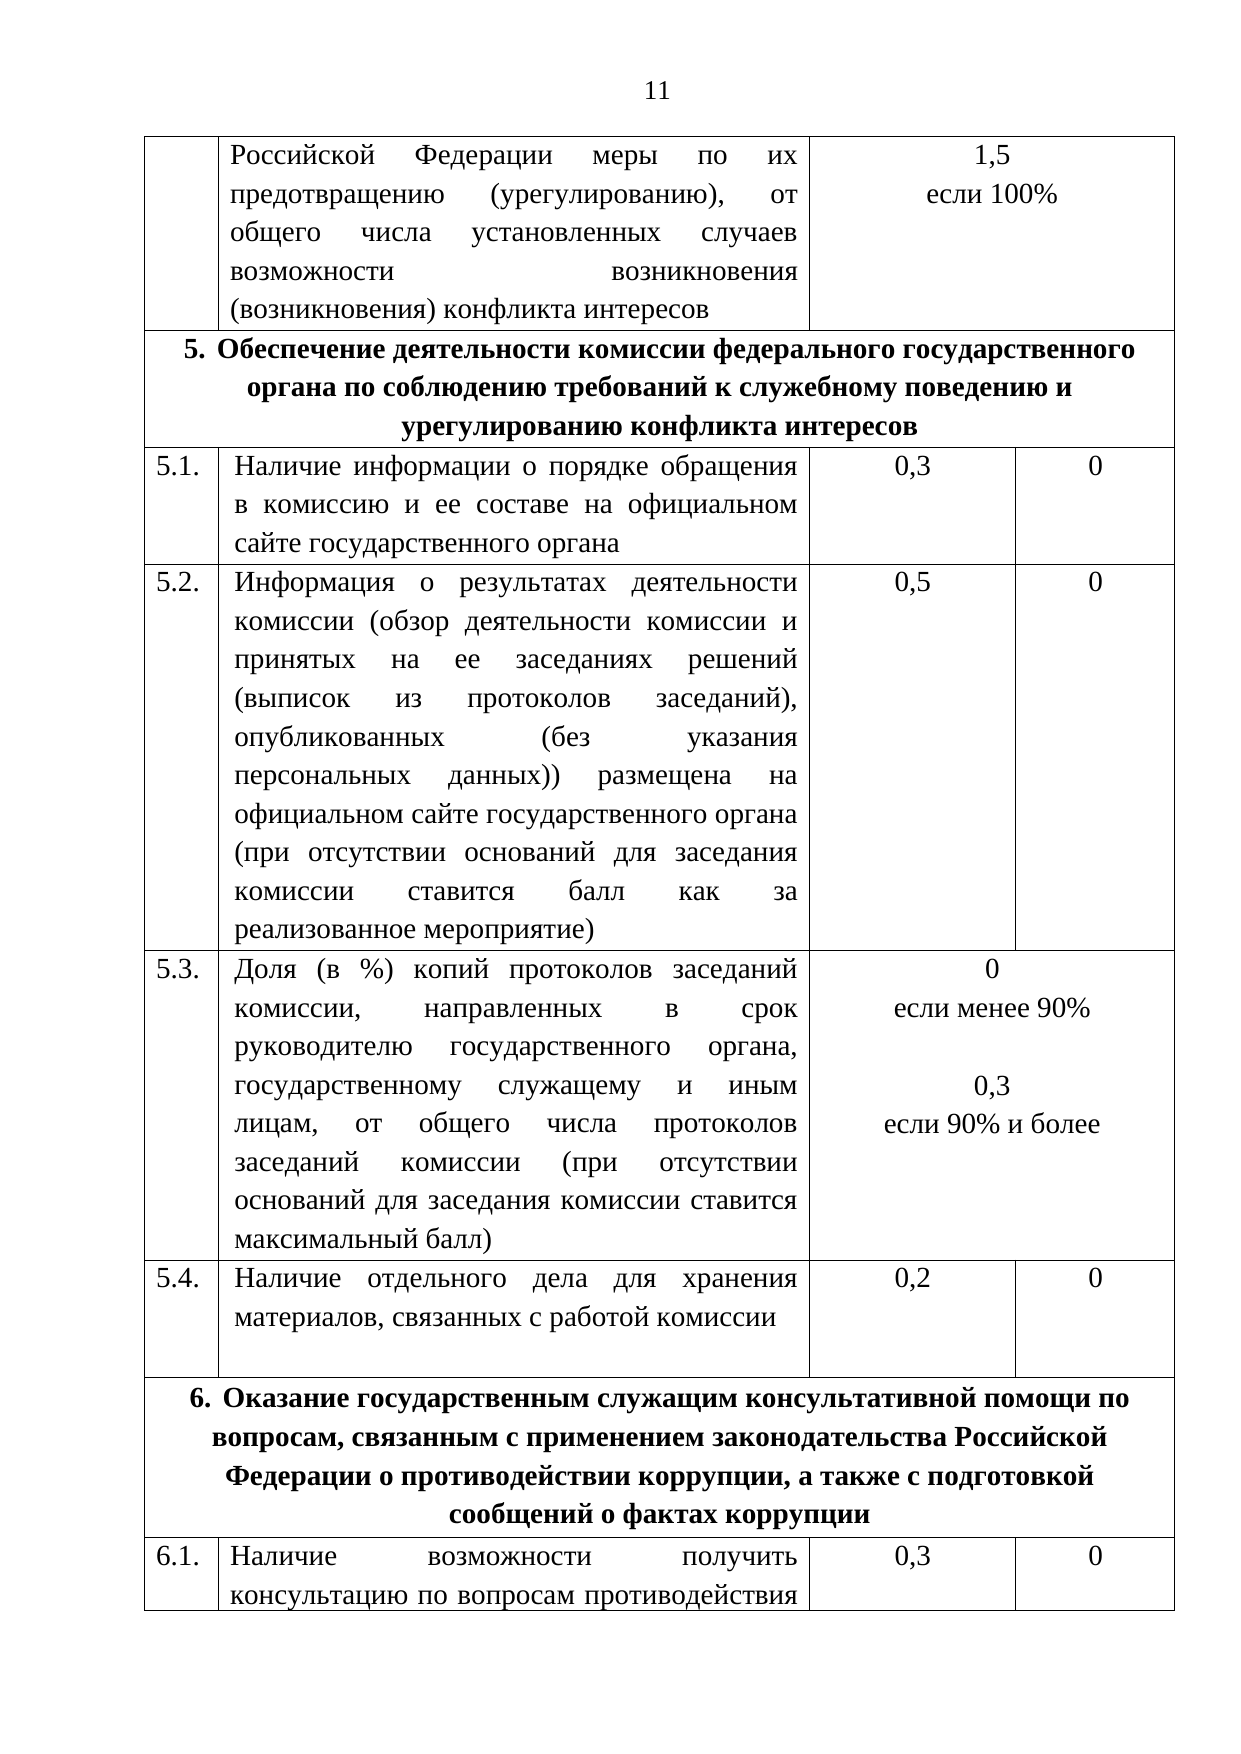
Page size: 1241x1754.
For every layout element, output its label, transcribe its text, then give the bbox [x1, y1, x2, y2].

table_cell 0 если менее 90% 0,3 если 90% и более [810, 951, 1174, 1259]
table_cell Информация о результатах деятельности комиссии (обзор деятельности комиссии и принятых на ее заседаниях решений (выписок из протоколов заседаний), опубликованных (без указания персональных данных)) размещена на официальном сайте государственного органа (при отсутствии оснований для заседания комиссии ставится балл как за реализованное мероприятие) [219, 565, 809, 950]
table_cell Обеспечение деятельности комиссии федерального государственного органа по соблюдению требований к служебному поведению и урегулированию конфликта интересов [145, 331, 1174, 447]
table_cell Доля (в %) копий протоколов заседаний комиссии, направленных в срок руководителю государственного органа, государственному служащему и иным лицам, от общего числа протоколов заседаний комиссии (при отсутствии оснований для заседания комиссии ставится максимальный балл) [219, 951, 809, 1259]
table_cell Оказание государственным служащим консультативной помощи по вопросам, связанным с применением законодательства Российской Федерации о противодействии коррупции, а также с подготовкой сообщений о фактах коррупции [145, 1378, 1174, 1537]
table_cell 0,5 [810, 565, 1015, 950]
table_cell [810, 137, 1174, 330]
table_cell 0,3 [810, 1538, 1015, 1610]
table_cell 0 [1016, 565, 1174, 950]
table_cell Наличие информации о порядке обращения в комиссию и ее составе на официальном сайте государственного органа [219, 448, 809, 563]
table_cell Наличие отдельного дела для хранения материалов, связанных с работой комиссии [219, 1261, 809, 1377]
table_cell [145, 1261, 218, 1377]
table_cell 0 [1016, 1538, 1174, 1610]
table_cell [145, 448, 218, 563]
table_cell 0 [1016, 1261, 1174, 1377]
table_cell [219, 137, 809, 330]
table_cell [145, 1538, 218, 1610]
table_cell [145, 137, 218, 330]
table_cell 0 [1016, 448, 1174, 563]
table_cell 0,2 [810, 1261, 1015, 1377]
table_cell [145, 951, 218, 1259]
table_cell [219, 1538, 809, 1610]
table_cell [145, 565, 218, 950]
table_cell 0,3 [810, 448, 1015, 563]
